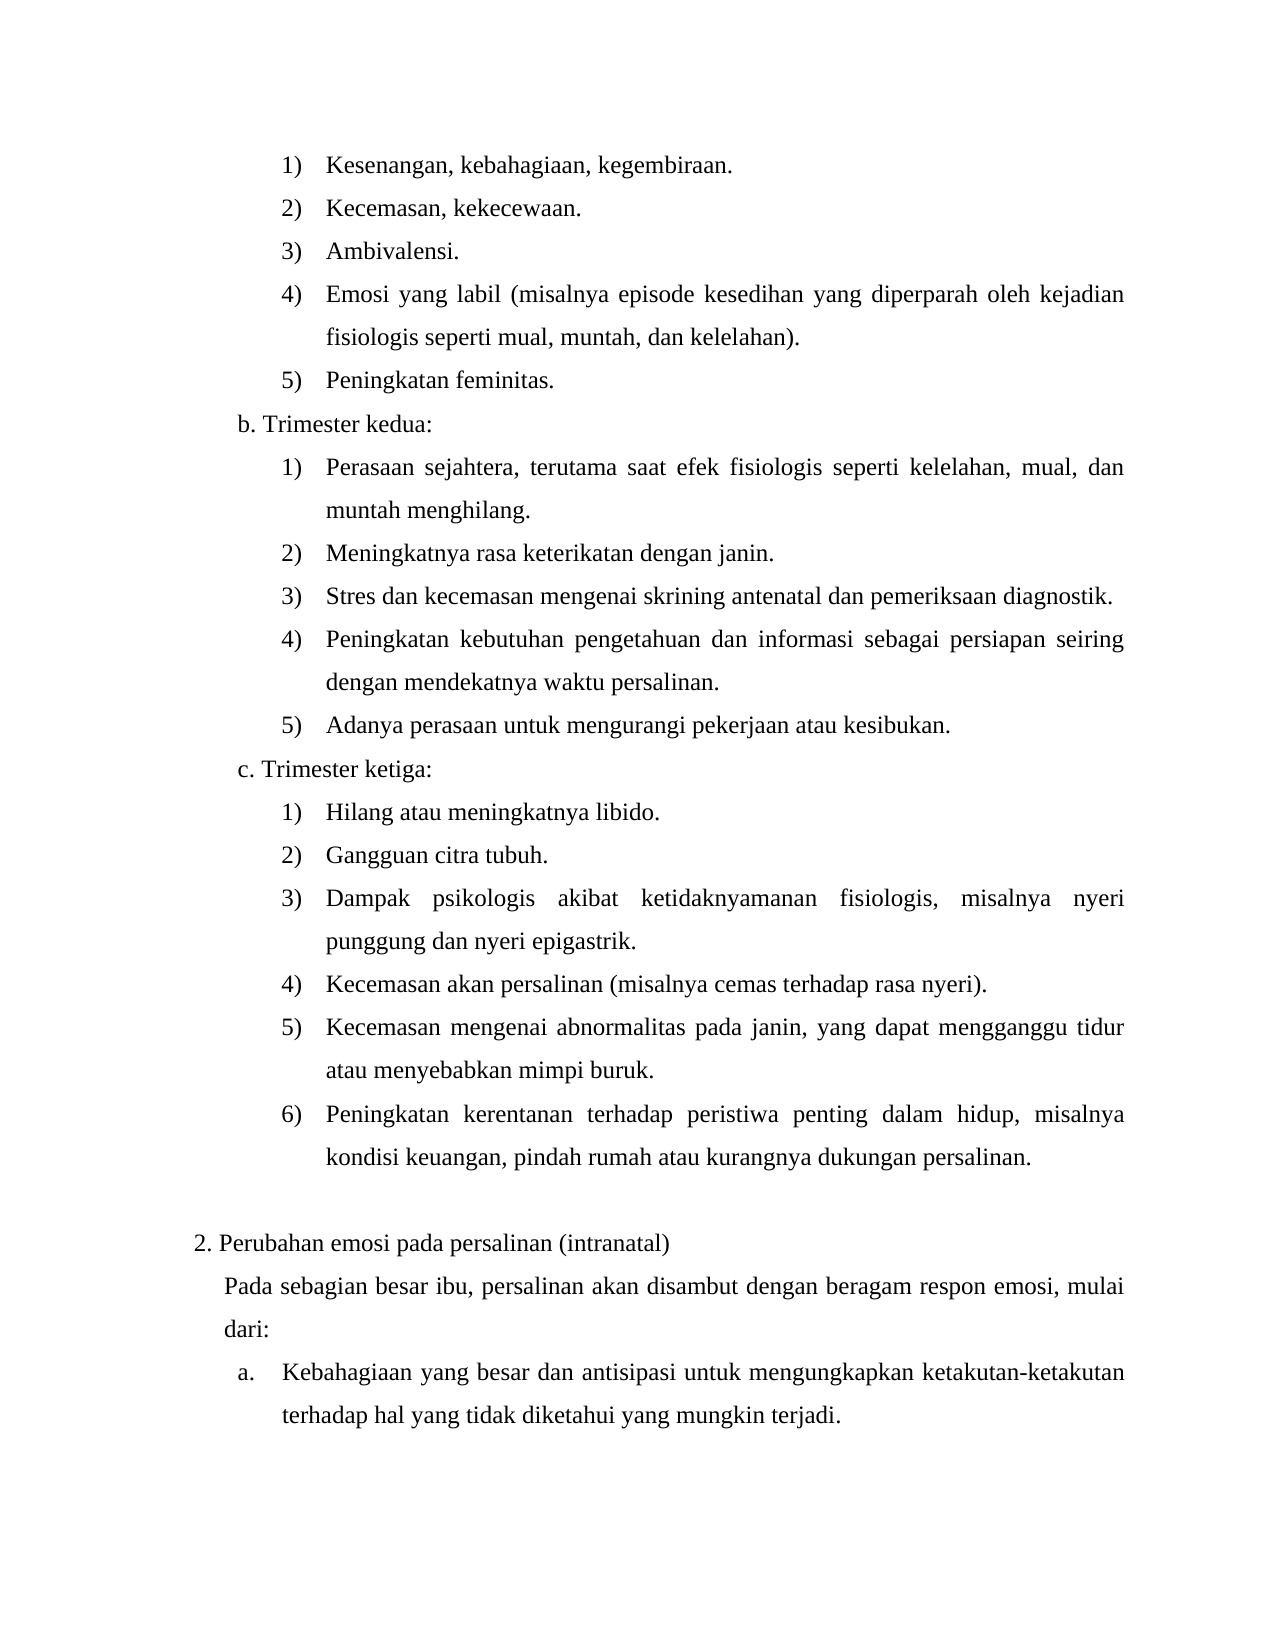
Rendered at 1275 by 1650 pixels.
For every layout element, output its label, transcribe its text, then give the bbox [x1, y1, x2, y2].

list Kecemasan, kekecewaan. [281, 193, 1125, 222]
list Peningkatan kerentanan terhadap peristiwa penting dalam hidup, misalnya kondisi keuangan, pindah rumah atau kurangnya dukungan persalinan. [281, 1099, 1125, 1171]
list Adanya perasaan untuk mengurangi pekerjaan atau kesibukan. [281, 711, 1125, 739]
list Kecemasan akan persalinan (misalnya cemas terhadap rasa nyeri). [281, 969, 1125, 998]
list Ambivalensi. [281, 236, 1125, 265]
text c. Trimester ketiga: [194, 754, 1125, 782]
list Kebahagiaan yang besar dan antisipasi untuk mengungkapkan ketakutan-ketakutan terhadap hal yang tidak diketahui yang mungkin terjadi. [237, 1357, 1125, 1429]
list Kecemasan mengenai abnormalitas pada janin, yang dapat mengganggu tidur atau menyebabkan mimpi buruk. [281, 1012, 1125, 1084]
list Emosi yang labil (misalnya episode kesedihan yang diperparah oleh kejadian fisiologis seperti mual, muntah, dan kelelahan). [281, 279, 1125, 351]
list Peningkatan feminitas. [281, 366, 1125, 394]
list Stres dan kecemasan mengenai skrining antenatal dan pemeriksaan diagnostik. [281, 581, 1125, 610]
list Meningkatnya rasa keterikatan dengan janin. [281, 538, 1125, 567]
text b. Trimester kedua: [194, 409, 1125, 437]
list Dampak psikologis akibat ketidaknyamanan fisiologis, misalnya nyeri punggung dan nyeri epigastrik. [281, 883, 1125, 955]
text 2. Perubahan emosi pada persalinan (intranatal) [150, 1228, 1125, 1257]
list Gangguan citra tubuh. [281, 840, 1125, 869]
list Peningkatan kebutuhan pengetahuan dan informasi sebagai persiapan seiring dengan mendekatnya waktu persalinan. [281, 624, 1125, 696]
text Pada sebagian besar ibu, persalinan akan disambut dengan beragam respon emosi, mulai dari: [224, 1271, 1125, 1343]
list Perasaan sejahtera, terutama saat efek fisiologis seperti kelelahan, mual, dan muntah menghilang. [281, 452, 1125, 524]
list Kesenangan, kebahagiaan, kegembiraan. [281, 150, 1125, 179]
list Hilang atau meningkatnya libido. [281, 797, 1125, 826]
